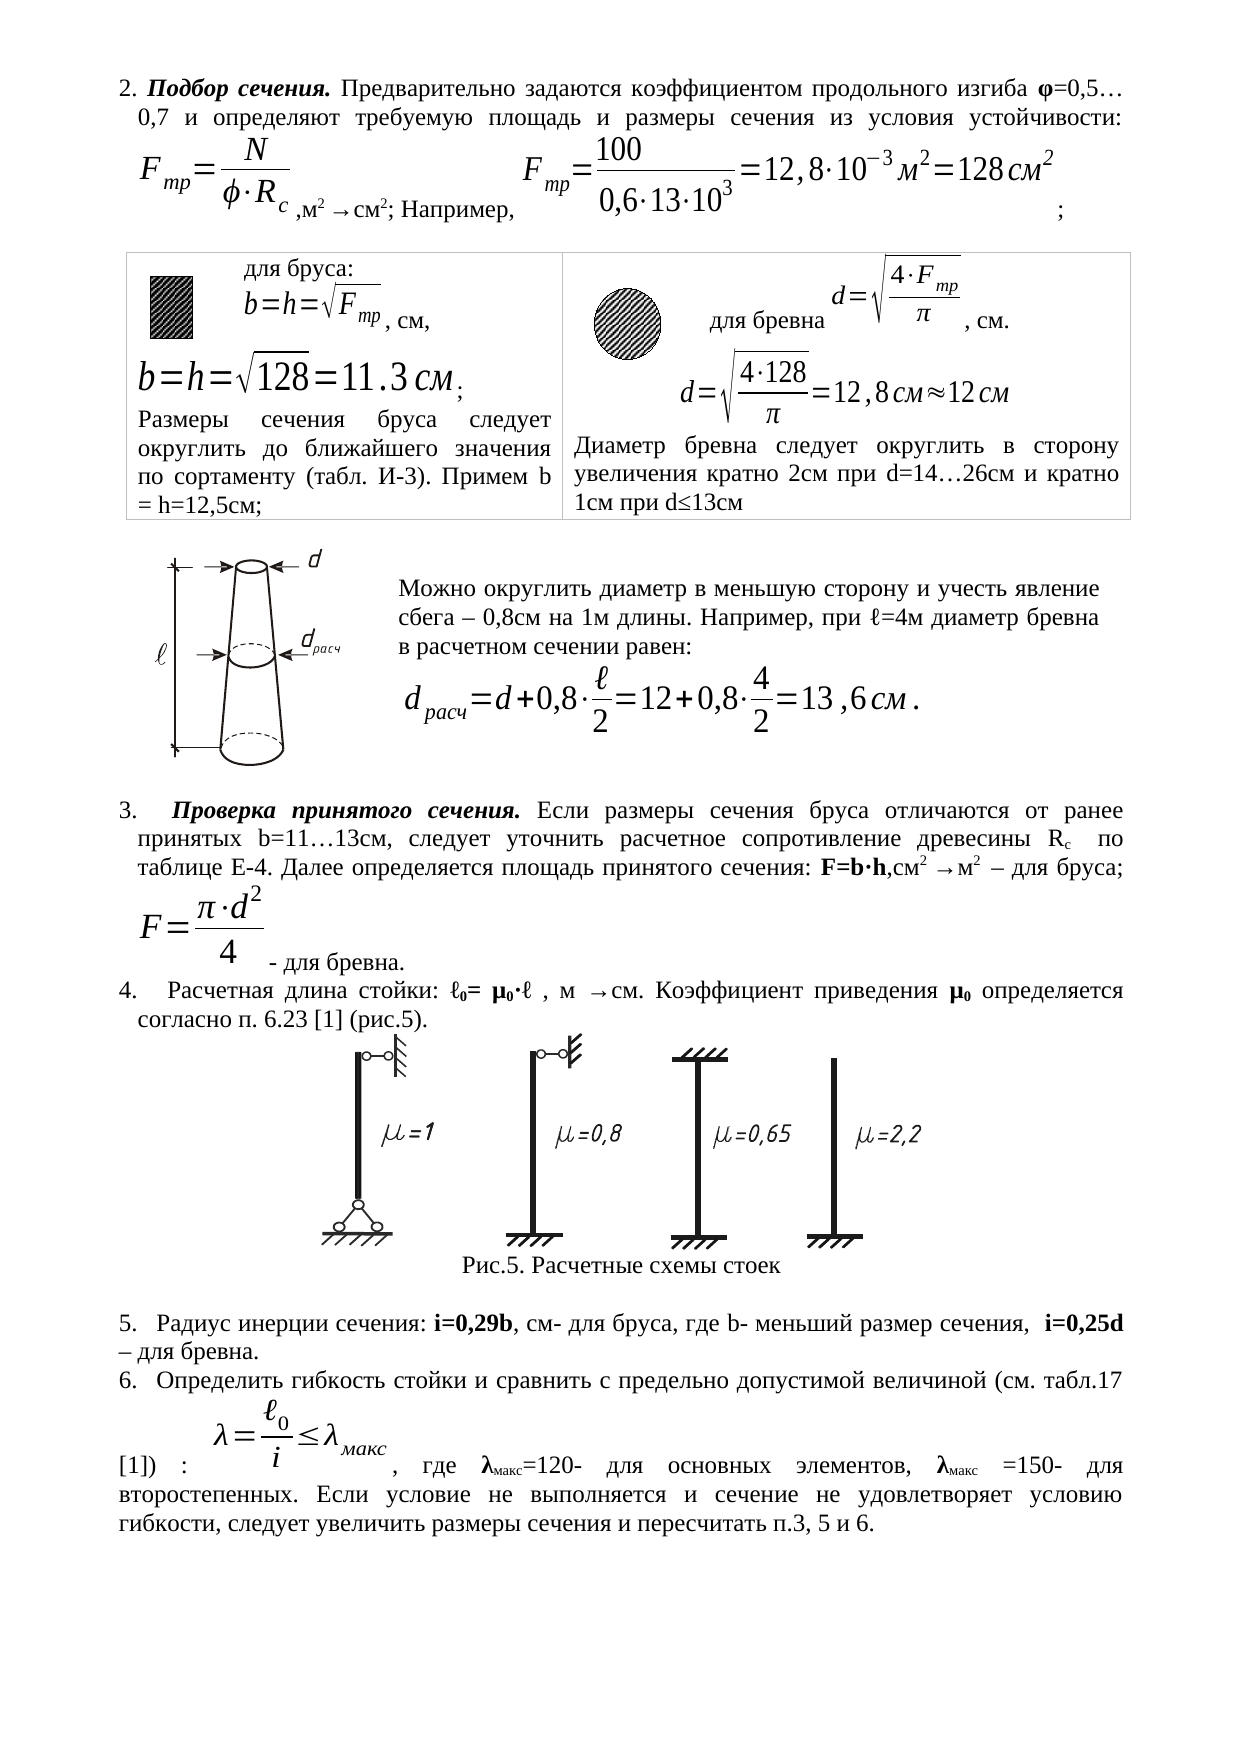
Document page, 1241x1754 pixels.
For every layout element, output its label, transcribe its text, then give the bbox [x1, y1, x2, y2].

table_header [127, 253, 233, 348]
text Рис.5. Расчетные схемы стоек [119, 1250, 1123, 1279]
table_cell ; Размеры сечения бруса следует округлить до ближайшего значения по сортаменту (табл. И-3). Примем b = h=12,5см; [127, 349, 562, 519]
table_header для бревна , см. [698, 253, 1130, 348]
list Проверка принятого сечения. Если размеры сечения бруса отличаются от ранее принятых b=11…13см, следует уточнить расчетное сопротивление древесины Rc по таблице Е-4. Далее определяется площадь принятого сечения: F=b·h,см2 →м2 – для бруса; - для бревна. [119, 795, 1123, 975]
list Подбор сечения. Предварительно задаются коэффициентом продольного изгиба φ=0,5…0,7 и определяют требуемую площадь и размеры сечения из условия устойчивости: ,м2 →см2; Например, ; [119, 73, 1123, 223]
table_header для бруса: , см, [233, 253, 562, 348]
list Определить гибкость стойки и сравнить с предельно допустимой величиной (см. табл.17 [1]) : , где λмакс=120- для основных элементов, λмакс =150- для второстепенных. Если условие не выполняется и сечение не удовлетворяет условию гибкости, следует увеличить размеры сечения и пересчитать п.3, 5 и 6. [119, 1365, 1123, 1536]
table_header [108, 549, 387, 766]
picture [594, 288, 661, 359]
table_cell Диаметр бревна следует округлить в сторону увеличения кратно 2см при d=14…26см и кратно 1см при d≤13см [563, 349, 1130, 519]
picture [151, 277, 192, 338]
list Расчетная длина стойки: ℓ0= μ0·ℓ , м →см. Коэффициент приведения μ0 определяется согласно п. 6.23 [1] (рис.5). [119, 975, 1123, 1033]
table_header [563, 253, 698, 348]
list Радиус инерции сечения: i=0,29b, см- для бруса, где b- меньший размер сечения, i=0,25d – для бревна. [119, 1308, 1123, 1365]
table_header Можно округлить диаметр в меньшую сторону и учесть явление сбега – 0,8см на 1м длины. Например, при ℓ=4м диаметр бревна в расчетном сечении равен: [387, 549, 1112, 766]
